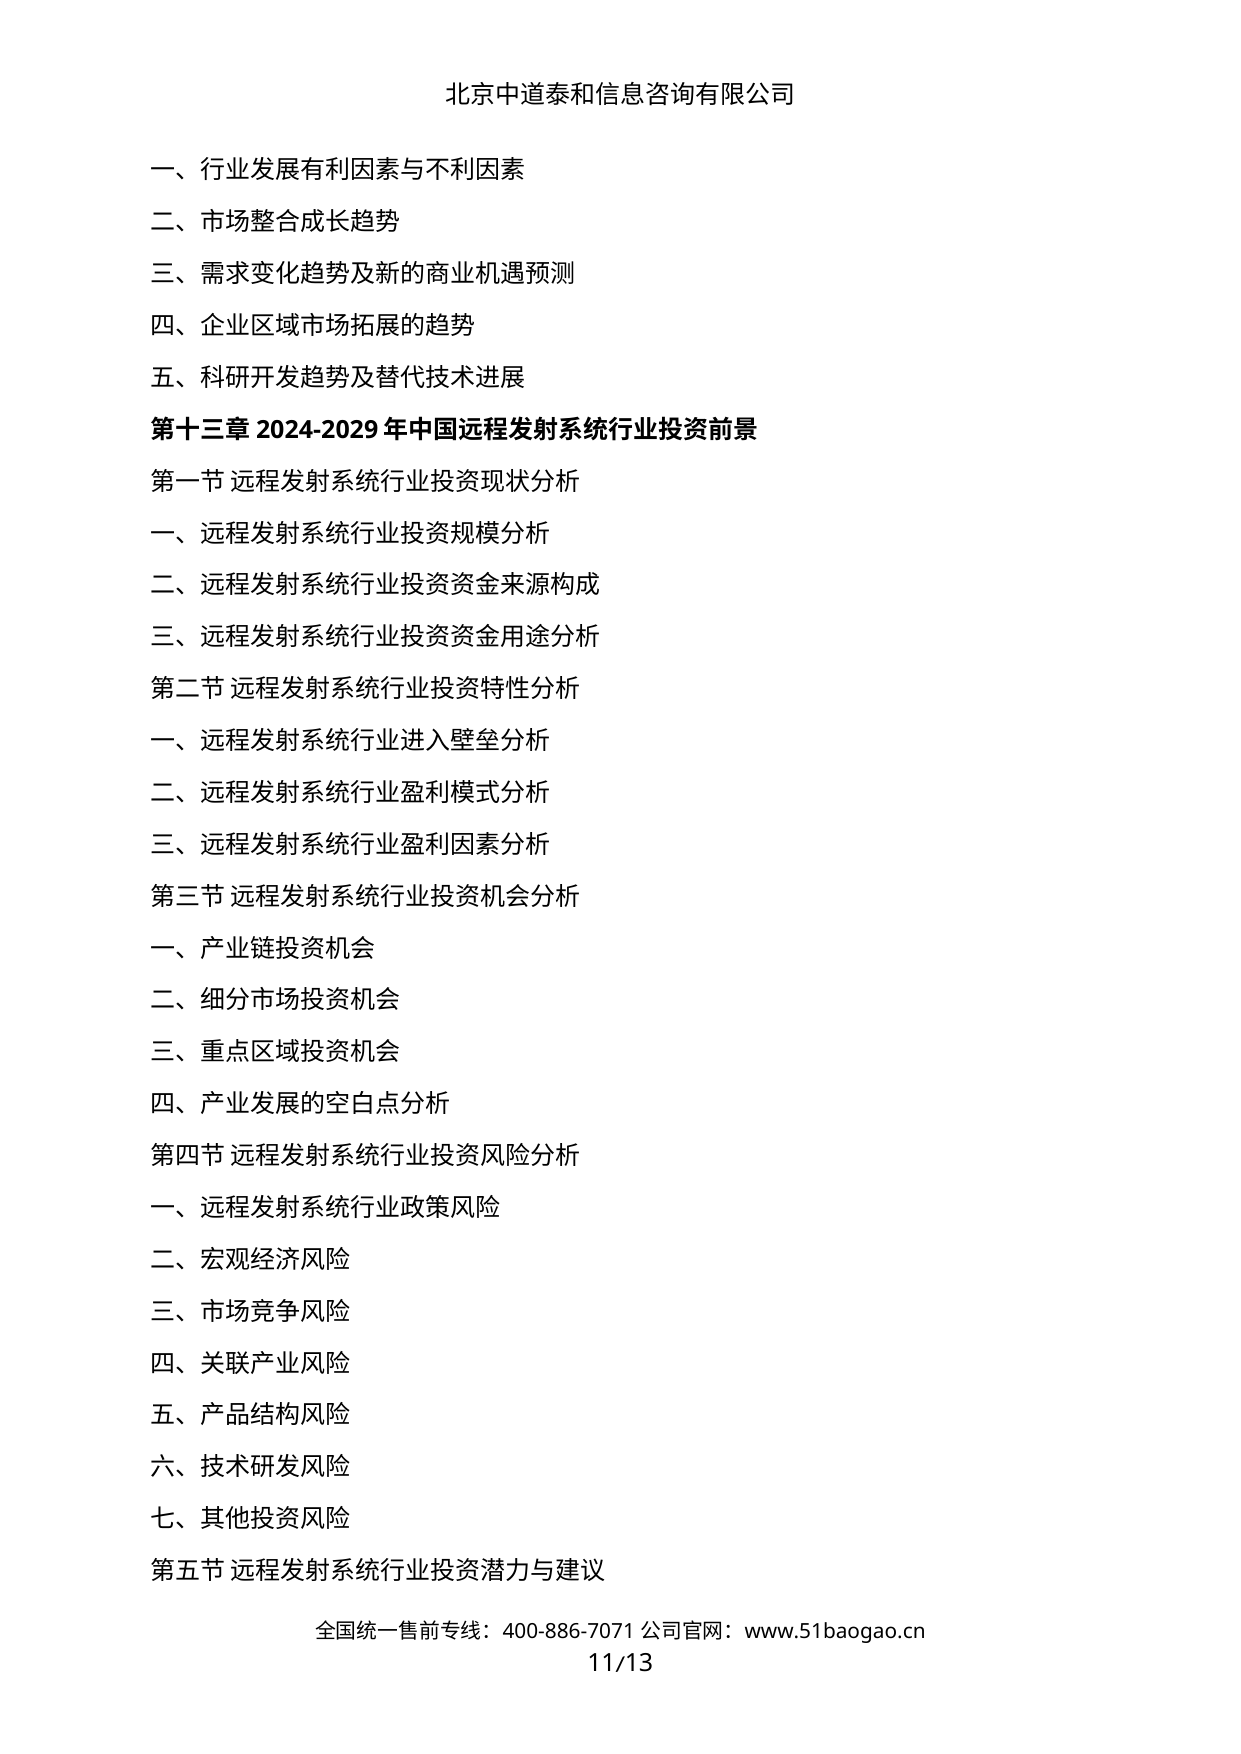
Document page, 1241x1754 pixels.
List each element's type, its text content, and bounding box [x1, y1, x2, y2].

text 二、市场整合成长趋势 [150, 202, 1090, 238]
text 第二节 远程发射系统行业投资特性分析 [150, 669, 1090, 705]
text 二、远程发射系统行业盈利模式分析 [150, 772, 1090, 809]
text 一、远程发射系统行业投资规模分析 [150, 513, 1090, 549]
text 六、技术研发风险 [150, 1447, 1090, 1483]
text 二、宏观经济风险 [150, 1239, 1090, 1276]
text 四、关联产业风险 [150, 1343, 1090, 1379]
text 三、重点区域投资机会 [150, 1032, 1090, 1068]
text 一、远程发射系统行业政策风险 [150, 1187, 1090, 1224]
text 第五节 远程发射系统行业投资潜力与建议 [150, 1551, 1090, 1587]
text 第十三章 2024-2029年中国远程发射系统行业投资前景 [150, 409, 1090, 446]
text 三、远程发射系统行业投资资金用途分析 [150, 617, 1090, 653]
text 二、细分市场投资机会 [150, 980, 1090, 1016]
text 第一节 远程发射系统行业投资现状分析 [150, 461, 1090, 497]
text 一、远程发射系统行业进入壁垒分析 [150, 721, 1090, 757]
text 第三节 远程发射系统行业投资机会分析 [150, 876, 1090, 912]
text 第四节 远程发射系统行业投资风险分析 [150, 1136, 1090, 1172]
text 五、产品结构风险 [150, 1395, 1090, 1431]
text 五、科研开发趋势及替代技术进展 [150, 357, 1090, 394]
text 三、市场竞争风险 [150, 1291, 1090, 1327]
text 一、产业链投资机会 [150, 928, 1090, 964]
text 四、企业区域市场拓展的趋势 [150, 306, 1090, 342]
text 四、产业发展的空白点分析 [150, 1084, 1090, 1120]
text 一、行业发展有利因素与不利因素 [150, 150, 1090, 186]
text 三、需求变化趋势及新的商业机遇预测 [150, 254, 1090, 290]
text 二、远程发射系统行业投资资金来源构成 [150, 565, 1090, 601]
text 三、远程发射系统行业盈利因素分析 [150, 824, 1090, 861]
text 七、其他投资风险 [150, 1499, 1090, 1535]
